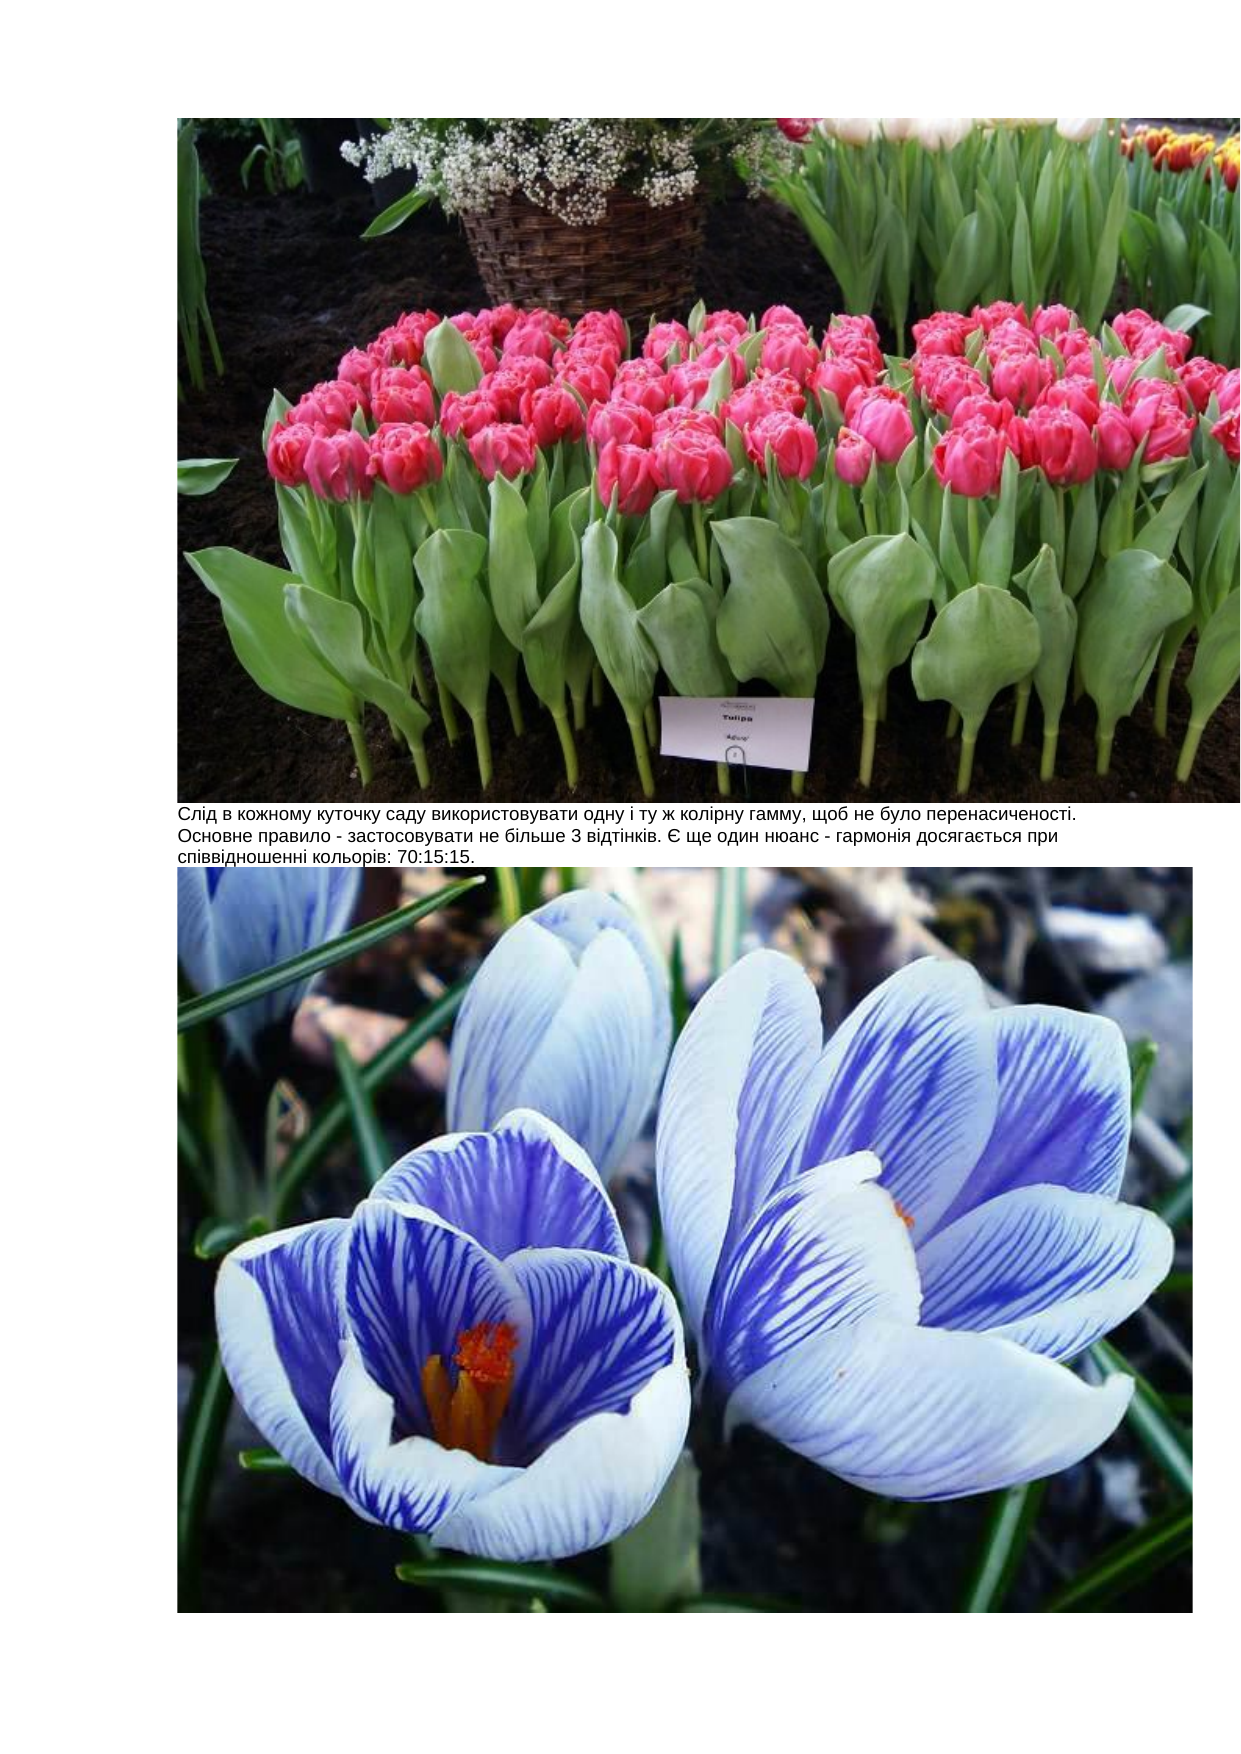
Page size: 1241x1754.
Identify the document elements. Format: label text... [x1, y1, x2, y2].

picture [177, 118, 1241, 803]
text Слід в кожному куточку саду використовувати одну і ту ж колірну гамму, щоб не було перенасиченості. [177, 803, 1152, 824]
text Основне правило - застосовувати не більше 3 відтінків. Є ще один нюанс - гармонія досягається при співвідношенні кольорів: 70:15:15. [177, 824, 1152, 867]
picture [177, 867, 1193, 1613]
